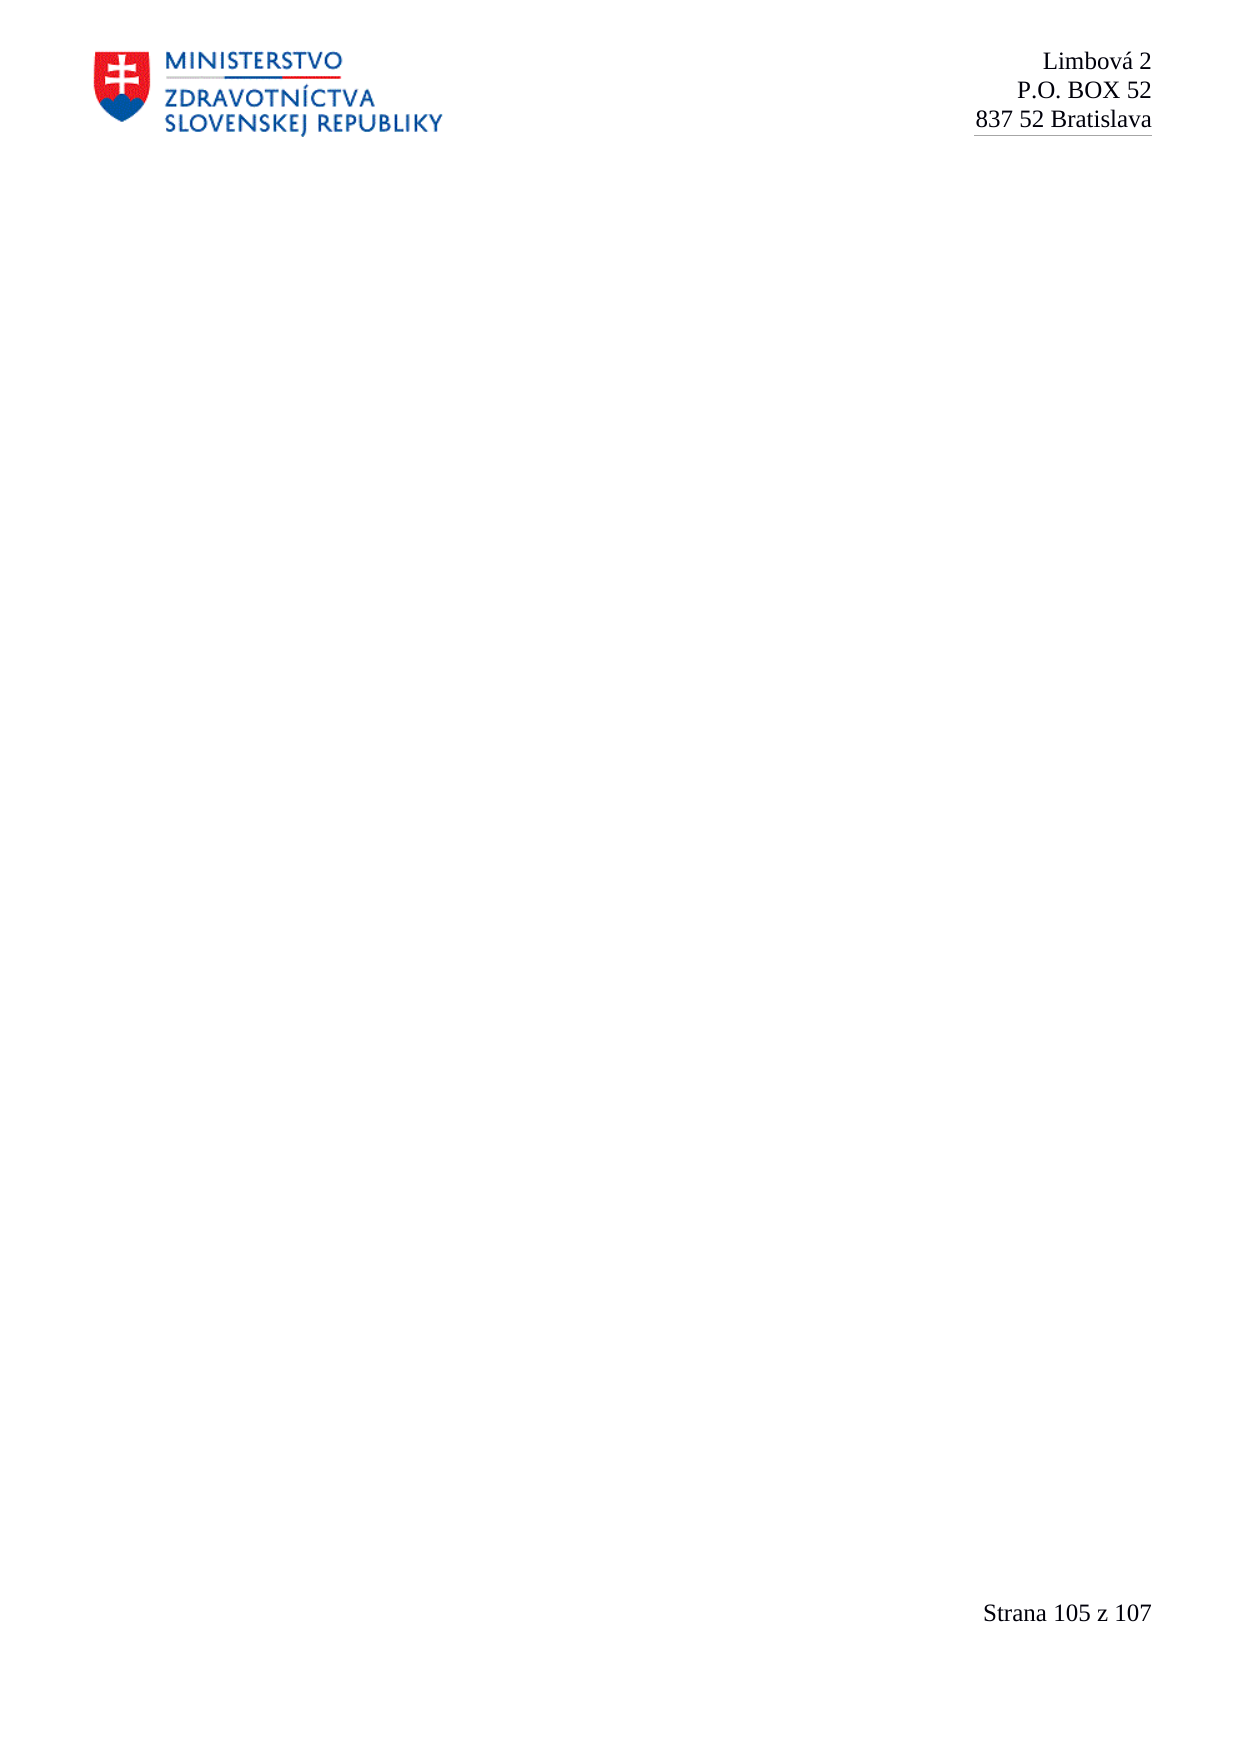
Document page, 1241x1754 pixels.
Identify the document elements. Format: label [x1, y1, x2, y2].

picture [89, 46, 446, 137]
